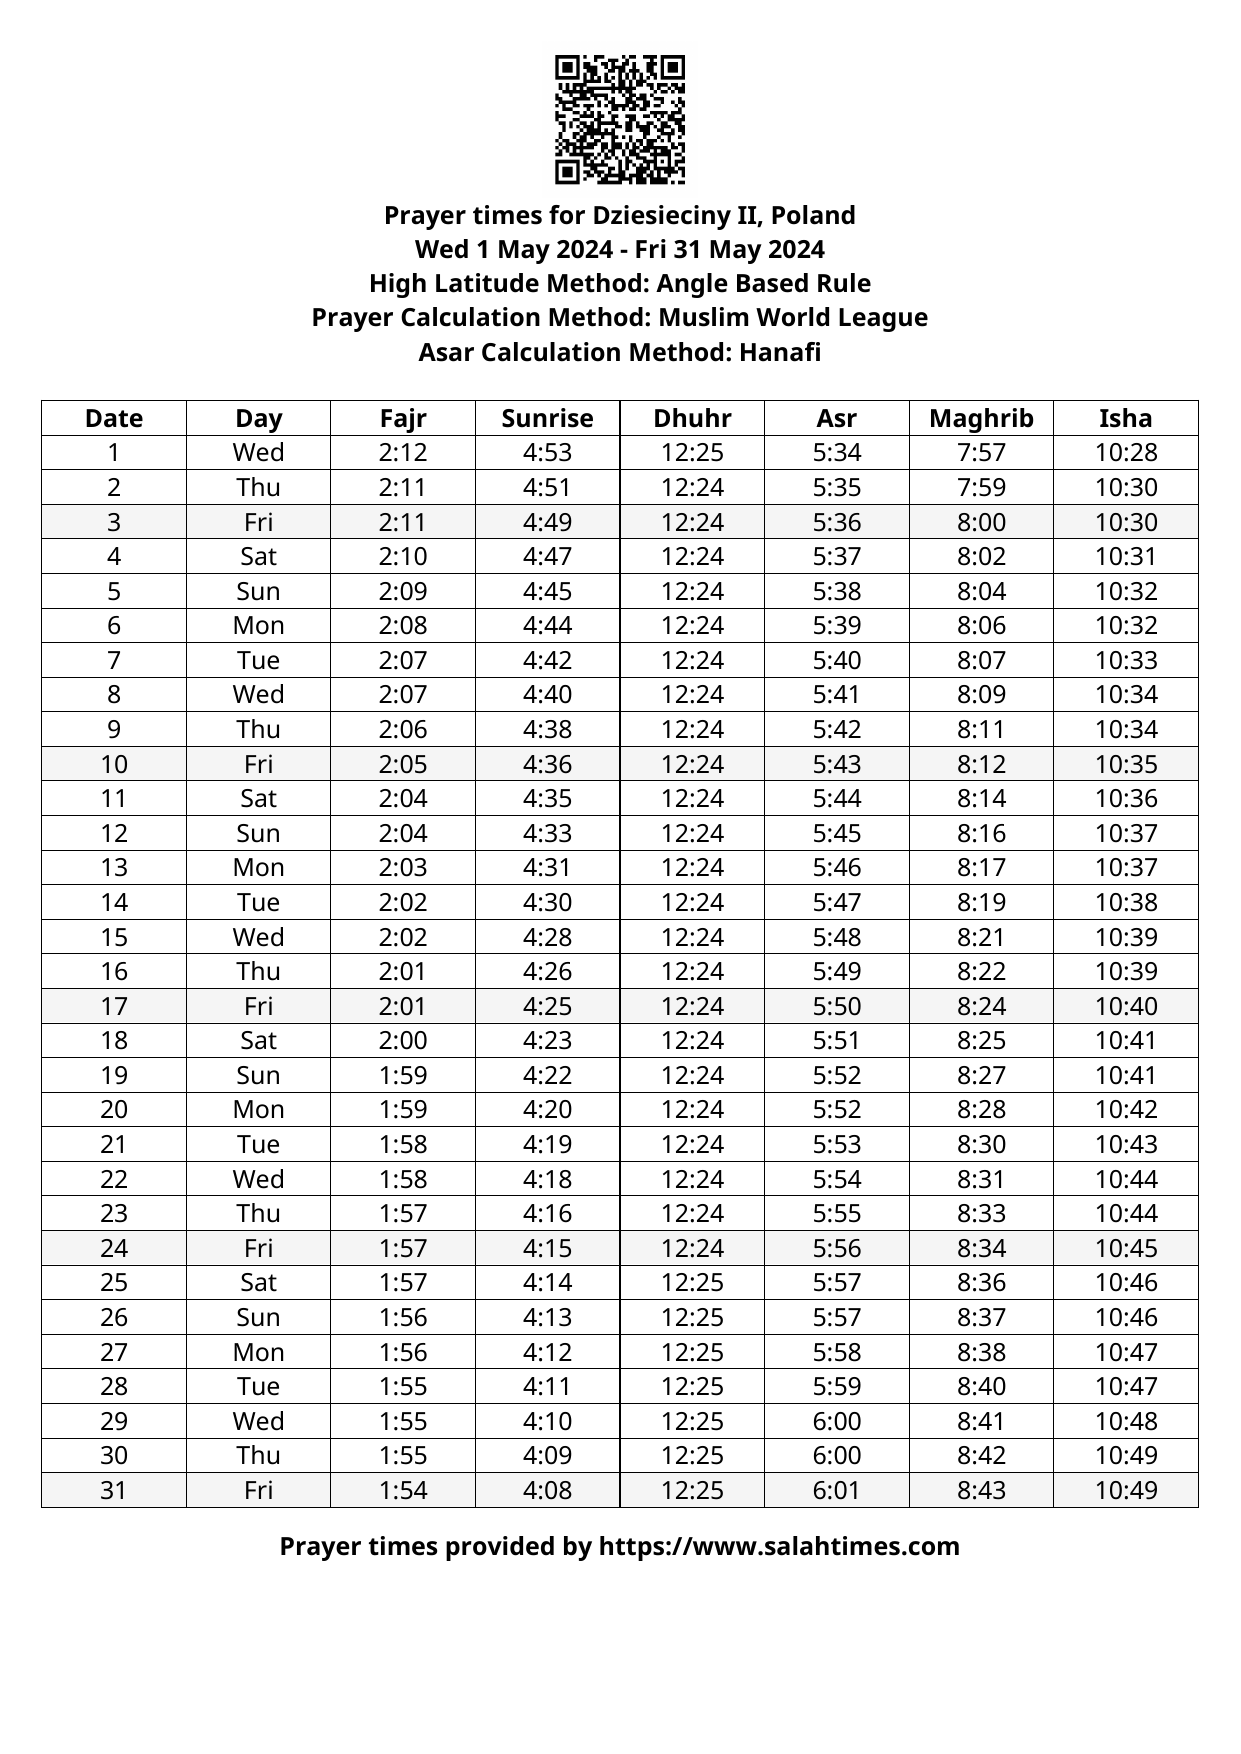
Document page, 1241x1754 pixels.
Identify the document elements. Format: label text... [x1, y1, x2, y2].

table_cell 10:31 [1054, 539, 1198, 573]
table_cell 8:27 [910, 1058, 1053, 1092]
table_cell 10:47 [1054, 1369, 1198, 1403]
table_cell 4:35 [476, 781, 619, 815]
table_cell 12:25 [621, 1266, 764, 1299]
table_cell 8:14 [910, 781, 1053, 815]
table_cell 6 [42, 609, 186, 642]
table_cell 12:24 [621, 470, 764, 504]
table_cell 19 [42, 1058, 186, 1092]
table_cell Sun [187, 1058, 330, 1092]
text High Latitude Method: Angle Based Rule [42, 266, 1198, 300]
table_cell 12:24 [621, 747, 764, 780]
table_header Fajr [331, 401, 475, 434]
table_cell 11 [42, 781, 186, 815]
table_cell 10:39 [1054, 954, 1198, 988]
table_cell 21 [42, 1127, 186, 1161]
table_cell 8 [42, 678, 186, 711]
table_cell 5:36 [765, 505, 909, 538]
table_cell 29 [42, 1404, 186, 1437]
table_cell 4:38 [476, 712, 619, 746]
table_cell 5:52 [765, 1093, 909, 1126]
table_cell 8:33 [910, 1196, 1053, 1230]
table_cell 10:34 [1054, 678, 1198, 711]
table_cell 16 [42, 954, 186, 988]
table_cell 9 [42, 712, 186, 746]
table_cell 10 [42, 747, 186, 780]
table_cell 12:24 [621, 609, 764, 642]
table_cell 17 [42, 989, 186, 1022]
picture [542, 41, 699, 198]
table_cell 4:18 [476, 1162, 619, 1195]
table_cell Fri [187, 1473, 330, 1507]
table_cell 15 [42, 920, 186, 953]
table_cell 5:56 [765, 1231, 909, 1264]
table_cell 8:04 [910, 574, 1053, 607]
table_cell 26 [42, 1300, 186, 1334]
table_cell 4:15 [476, 1231, 619, 1264]
table_cell 5:41 [765, 678, 909, 711]
table_cell Wed [187, 1404, 330, 1437]
table_cell 5:45 [765, 816, 909, 849]
table_cell 12:24 [621, 989, 764, 1022]
table_cell 8:31 [910, 1162, 1053, 1195]
table_cell 5:49 [765, 954, 909, 988]
table_cell 10:45 [1054, 1231, 1198, 1264]
table_cell Fri [187, 989, 330, 1022]
table_cell 3 [42, 505, 186, 538]
table_cell 12:24 [621, 1024, 764, 1057]
table_cell 4:36 [476, 747, 619, 780]
table_cell 8:28 [910, 1093, 1053, 1126]
table_cell 12:24 [621, 712, 764, 746]
table_cell 5:39 [765, 609, 909, 642]
table_cell 5:38 [765, 574, 909, 607]
table_header Asr [765, 401, 909, 434]
table_cell 10:47 [1054, 1335, 1198, 1368]
table_cell 2:06 [331, 712, 475, 746]
table_cell 1:56 [331, 1335, 475, 1368]
table_cell 12:24 [621, 954, 764, 988]
table_cell 4:12 [476, 1335, 619, 1368]
table_cell 28 [42, 1369, 186, 1403]
text Asar Calculation Method: Hanafi [42, 334, 1198, 368]
table_cell 10:35 [1054, 747, 1198, 780]
table_cell 12:24 [621, 1058, 764, 1092]
table_cell 10:40 [1054, 989, 1198, 1022]
table_cell 2:02 [331, 920, 475, 953]
table_cell 10:49 [1054, 1439, 1198, 1472]
table_cell 4 [42, 539, 186, 573]
table_cell 10:30 [1054, 505, 1198, 538]
table_cell 4:14 [476, 1266, 619, 1299]
table_cell 12:25 [621, 1300, 764, 1334]
table_cell Sun [187, 574, 330, 607]
table_cell 4:19 [476, 1127, 619, 1161]
table_cell 20 [42, 1093, 186, 1126]
table_cell 2:08 [331, 609, 475, 642]
table_cell 7:59 [910, 470, 1053, 504]
table_cell 4:26 [476, 954, 619, 988]
table_cell Sat [187, 1266, 330, 1299]
table_cell 5:59 [765, 1369, 909, 1403]
table_cell Wed [187, 678, 330, 711]
table_cell 25 [42, 1266, 186, 1299]
table_cell 5:53 [765, 1127, 909, 1161]
table_cell 5:51 [765, 1024, 909, 1057]
table_cell 12:24 [621, 885, 764, 919]
table_cell 4:47 [476, 539, 619, 573]
table_cell 7 [42, 643, 186, 677]
table_cell 8:17 [910, 851, 1053, 884]
table_cell 5:46 [765, 851, 909, 884]
table_cell 12:24 [621, 1231, 764, 1264]
table_cell 5:57 [765, 1300, 909, 1334]
table_cell 12:25 [621, 1335, 764, 1368]
table_cell 8:37 [910, 1300, 1053, 1334]
table_header Date [42, 401, 186, 434]
table_cell 5:44 [765, 781, 909, 815]
table_header Dhuhr [621, 401, 764, 434]
table_cell 10:49 [1054, 1473, 1198, 1507]
table_cell 4:08 [476, 1473, 619, 1507]
table_cell 4:28 [476, 920, 619, 953]
table_cell 10:36 [1054, 781, 1198, 815]
table_cell 4:11 [476, 1369, 619, 1403]
table_cell 1:59 [331, 1093, 475, 1126]
table_cell 8:02 [910, 539, 1053, 573]
table_cell 8:21 [910, 920, 1053, 953]
table_cell Mon [187, 1335, 330, 1368]
table_cell Tue [187, 643, 330, 677]
table_cell 4:25 [476, 989, 619, 1022]
table_cell 10:42 [1054, 1093, 1198, 1126]
table_cell Wed [187, 436, 330, 469]
table_cell 1:56 [331, 1300, 475, 1334]
table_cell 6:01 [765, 1473, 909, 1507]
table_cell 2:05 [331, 747, 475, 780]
table_cell 8:00 [910, 505, 1053, 538]
table_cell 2:07 [331, 678, 475, 711]
table_cell 10:41 [1054, 1024, 1198, 1057]
table_cell 10:46 [1054, 1266, 1198, 1299]
table_cell 5:50 [765, 989, 909, 1022]
table_cell 2:01 [331, 954, 475, 988]
table_cell 5:40 [765, 643, 909, 677]
table_cell Sun [187, 816, 330, 849]
table_cell 8:41 [910, 1404, 1053, 1437]
table_cell 12:24 [621, 643, 764, 677]
table_cell 5:43 [765, 747, 909, 780]
table_cell 8:12 [910, 747, 1053, 780]
table_cell 1:57 [331, 1196, 475, 1230]
table_header Maghrib [910, 401, 1053, 434]
table_cell 8:22 [910, 954, 1053, 988]
table_cell 5:58 [765, 1335, 909, 1368]
table_cell 12:25 [621, 1439, 764, 1472]
table_cell 12 [42, 816, 186, 849]
table_cell 2:11 [331, 470, 475, 504]
table_cell 5:35 [765, 470, 909, 504]
table_cell 1:59 [331, 1058, 475, 1092]
table_cell Mon [187, 851, 330, 884]
table_cell 10:34 [1054, 712, 1198, 746]
table_cell 8:36 [910, 1266, 1053, 1299]
table_cell Sat [187, 1024, 330, 1057]
table_cell 4:30 [476, 885, 619, 919]
table_cell 2:07 [331, 643, 475, 677]
table_cell 5:52 [765, 1058, 909, 1092]
table_cell 12:24 [621, 1127, 764, 1161]
table_header Day [187, 401, 330, 434]
table_cell Tue [187, 1127, 330, 1161]
table_cell 8:40 [910, 1369, 1053, 1403]
table_cell 12:25 [621, 436, 764, 469]
text Wed 1 May 2024 - Fri 31 May 2024 [42, 232, 1198, 266]
table_cell 8:19 [910, 885, 1053, 919]
table_cell 2:03 [331, 851, 475, 884]
table_cell 12:24 [621, 678, 764, 711]
table_cell 5:55 [765, 1196, 909, 1230]
table_cell 8:11 [910, 712, 1053, 746]
table_cell Sat [187, 781, 330, 815]
table_cell 2:01 [331, 989, 475, 1022]
table_cell 12:24 [621, 574, 764, 607]
table_cell 8:30 [910, 1127, 1053, 1161]
table_cell 4:13 [476, 1300, 619, 1334]
table_cell Thu [187, 470, 330, 504]
table_cell 23 [42, 1196, 186, 1230]
table_cell 24 [42, 1231, 186, 1264]
table_cell 12:25 [621, 1404, 764, 1437]
table_cell 5:57 [765, 1266, 909, 1299]
table_cell 10:32 [1054, 609, 1198, 642]
table_cell 4:10 [476, 1404, 619, 1437]
table_cell 4:40 [476, 678, 619, 711]
table_cell 12:24 [621, 1093, 764, 1126]
table_cell 12:24 [621, 1196, 764, 1230]
table_cell 10:32 [1054, 574, 1198, 607]
table_cell 10:39 [1054, 920, 1198, 953]
table_cell 8:25 [910, 1024, 1053, 1057]
table_cell Wed [187, 920, 330, 953]
table_cell 4:45 [476, 574, 619, 607]
table_cell 10:38 [1054, 885, 1198, 919]
table_cell 12:24 [621, 539, 764, 573]
table_header Isha [1054, 401, 1198, 434]
table_cell 10:28 [1054, 436, 1198, 469]
table_cell Thu [187, 954, 330, 988]
table_cell 6:00 [765, 1404, 909, 1437]
table_cell 1:55 [331, 1369, 475, 1403]
table_cell Fri [187, 505, 330, 538]
table_cell 8:07 [910, 643, 1053, 677]
table_cell 2:11 [331, 505, 475, 538]
table_cell Wed [187, 1162, 330, 1195]
table_cell 2 [42, 470, 186, 504]
table_cell 10:37 [1054, 816, 1198, 849]
table_cell 5:37 [765, 539, 909, 573]
table_cell 1:57 [331, 1231, 475, 1264]
table_cell Sat [187, 539, 330, 573]
table_cell 12:24 [621, 505, 764, 538]
table_cell 10:46 [1054, 1300, 1198, 1334]
table_cell 8:38 [910, 1335, 1053, 1368]
table_cell 10:30 [1054, 470, 1198, 504]
table_cell 2:12 [331, 436, 475, 469]
table_cell 1:55 [331, 1404, 475, 1437]
table_cell Sun [187, 1300, 330, 1334]
table_cell 10:44 [1054, 1162, 1198, 1195]
table_cell 2:04 [331, 816, 475, 849]
table_cell 8:09 [910, 678, 1053, 711]
table_cell 2:09 [331, 574, 475, 607]
table_cell 12:24 [621, 816, 764, 849]
table_cell 4:44 [476, 609, 619, 642]
table_cell 4:53 [476, 436, 619, 469]
table_cell 2:04 [331, 781, 475, 815]
table_cell 1:54 [331, 1473, 475, 1507]
table_cell 31 [42, 1473, 186, 1507]
table_cell 5:54 [765, 1162, 909, 1195]
table_cell Thu [187, 712, 330, 746]
table_cell 2:02 [331, 885, 475, 919]
table_cell 1:55 [331, 1439, 475, 1472]
table_cell 1:58 [331, 1127, 475, 1161]
table_cell 10:48 [1054, 1404, 1198, 1437]
table_cell 4:22 [476, 1058, 619, 1092]
table_cell 13 [42, 851, 186, 884]
table_cell 8:06 [910, 609, 1053, 642]
table_cell 4:20 [476, 1093, 619, 1126]
table_cell 5:48 [765, 920, 909, 953]
table_cell 22 [42, 1162, 186, 1195]
table_cell 4:33 [476, 816, 619, 849]
table_cell 12:25 [621, 1473, 764, 1507]
table_cell 5:34 [765, 436, 909, 469]
table_cell 8:16 [910, 816, 1053, 849]
table_cell 5 [42, 574, 186, 607]
table_cell 8:24 [910, 989, 1053, 1022]
table_cell 12:24 [621, 1162, 764, 1195]
table_cell Tue [187, 885, 330, 919]
table_cell 6:00 [765, 1439, 909, 1472]
table_cell 4:09 [476, 1439, 619, 1472]
table_cell 8:42 [910, 1439, 1053, 1472]
table_cell 2:00 [331, 1024, 475, 1057]
table_cell Mon [187, 609, 330, 642]
table_cell 10:33 [1054, 643, 1198, 677]
table_cell 5:42 [765, 712, 909, 746]
table_cell 12:25 [621, 1369, 764, 1403]
table_cell 12:24 [621, 781, 764, 815]
table_cell 1:58 [331, 1162, 475, 1195]
text Prayer times provided by https://www.salahtimes.com [42, 1528, 1198, 1563]
table_cell 27 [42, 1335, 186, 1368]
table_cell 10:44 [1054, 1196, 1198, 1230]
table_cell 4:42 [476, 643, 619, 677]
table_cell 4:49 [476, 505, 619, 538]
table_cell Mon [187, 1093, 330, 1126]
table_cell 4:16 [476, 1196, 619, 1230]
table_cell 10:37 [1054, 851, 1198, 884]
table_cell 8:34 [910, 1231, 1053, 1264]
table_cell 1:57 [331, 1266, 475, 1299]
table_cell 30 [42, 1439, 186, 1472]
table_cell 4:31 [476, 851, 619, 884]
table_cell Thu [187, 1196, 330, 1230]
table_cell 1 [42, 436, 186, 469]
table_header Sunrise [476, 401, 619, 434]
table_cell 7:57 [910, 436, 1053, 469]
table_cell 10:43 [1054, 1127, 1198, 1161]
table_cell 4:51 [476, 470, 619, 504]
table_cell 8:43 [910, 1473, 1053, 1507]
table_cell 18 [42, 1024, 186, 1057]
table_cell Tue [187, 1369, 330, 1403]
table_cell Thu [187, 1439, 330, 1472]
table_cell 5:47 [765, 885, 909, 919]
table_cell 12:24 [621, 851, 764, 884]
text Prayer times for Dziesieciny II, Poland [42, 198, 1198, 232]
table_cell 12:24 [621, 920, 764, 953]
table_cell 2:10 [331, 539, 475, 573]
text Prayer Calculation Method: Muslim World League [42, 300, 1198, 334]
table_cell 14 [42, 885, 186, 919]
table_cell 4:23 [476, 1024, 619, 1057]
table_cell Fri [187, 1231, 330, 1264]
table_cell Fri [187, 747, 330, 780]
table_cell 10:41 [1054, 1058, 1198, 1092]
